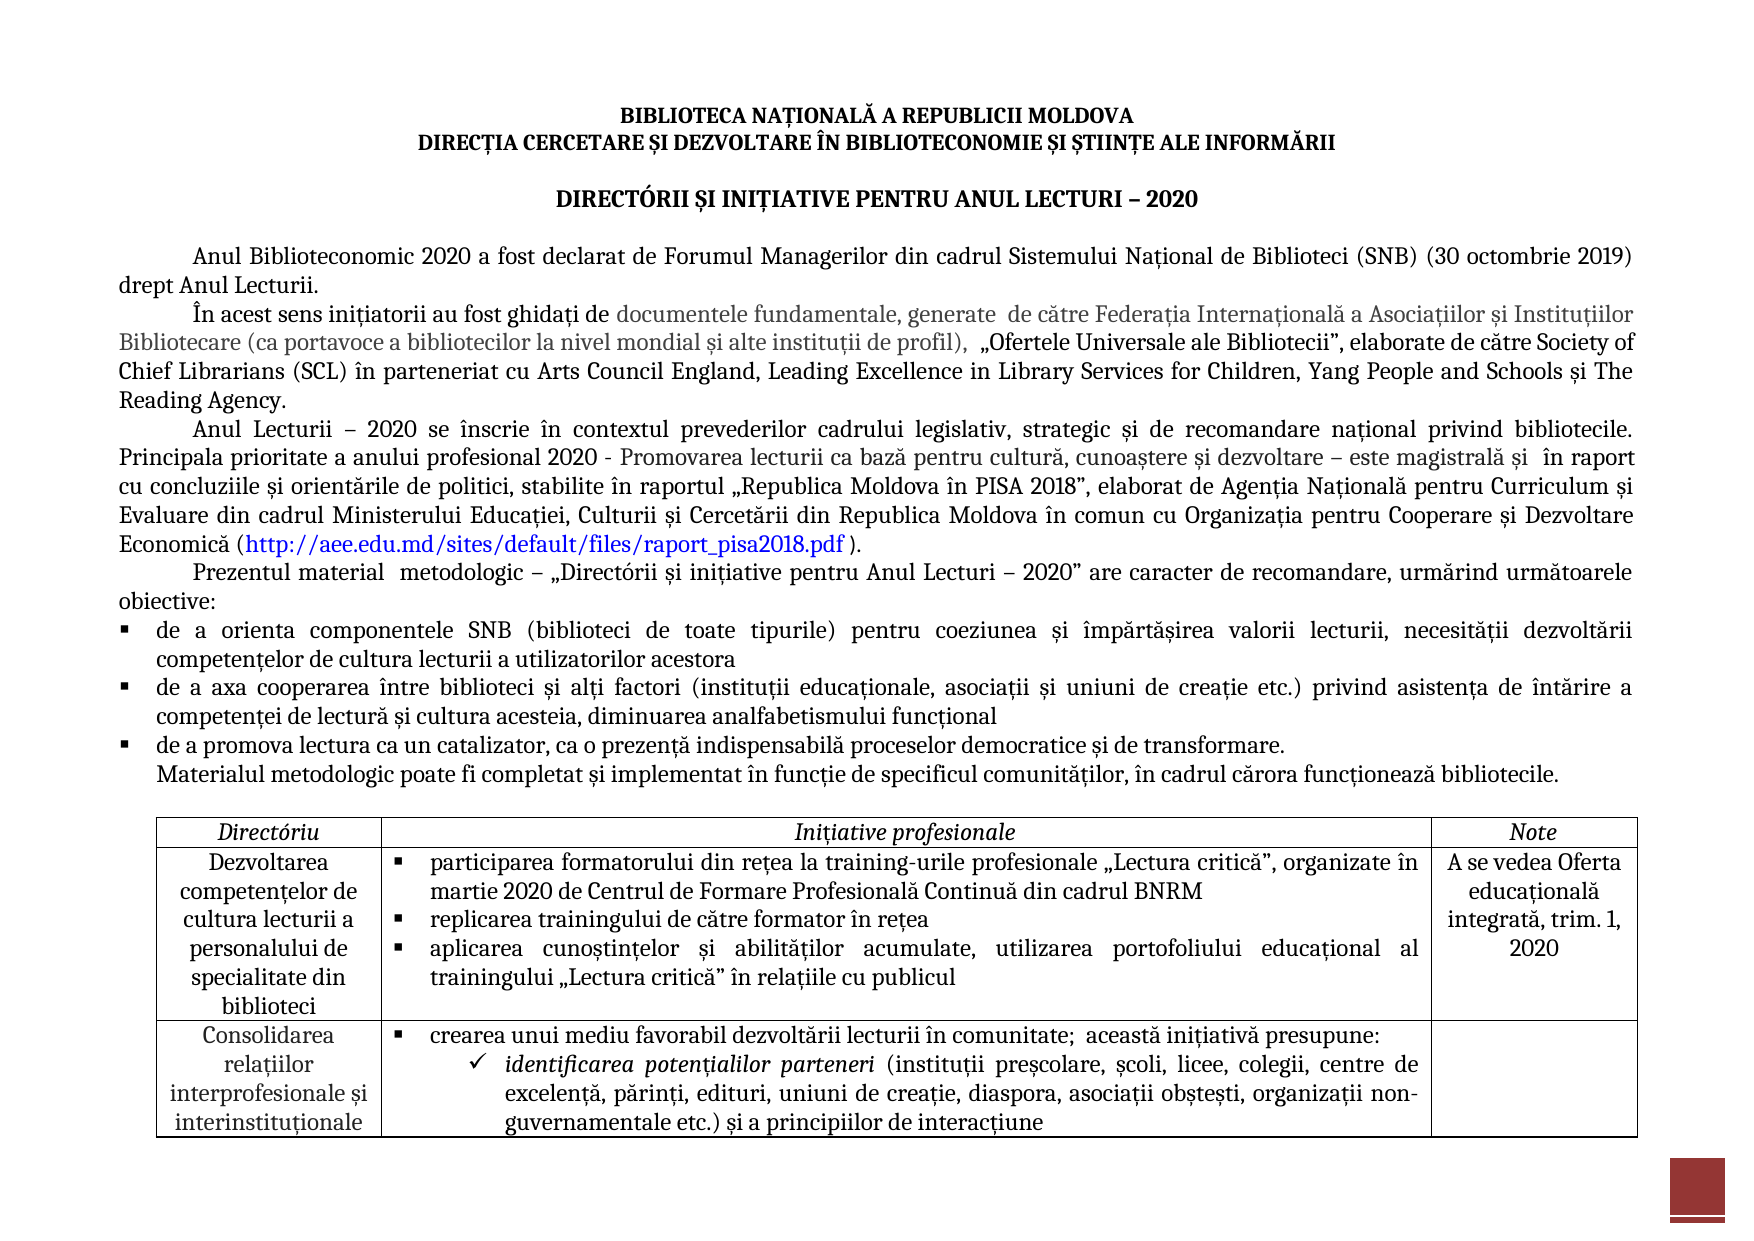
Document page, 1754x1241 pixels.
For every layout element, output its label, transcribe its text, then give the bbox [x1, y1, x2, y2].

text Anul Lecturii – 2020 se înscrie în contextul prevederilor cadrului legislativ, strategic și de recomandare național privind bibliotecile. Principala prioritate a anului profesional 2020 - Promovarea lecturii ca bază pentru cultură, cunoaștere și dezvoltare – este magistrală și în raport cu concluziile și orientările de politici, stabilite în raportul „Republica Moldova în PISA 2018”, elaborat de Agenția Națională pentru Curriculum și Evaluare din cadrul Ministerului Educației, Culturii și Cercetării din Republica Moldova în comun cu Organizația pentru Cooperare și Dezvoltare Economică (http://aee.edu.md/sites/default/files/raport_pisa2018.pdf ). [118, 414, 1635, 558]
text În acest sens inițiatorii au fost ghidați de documentele fundamentale, generate de către Federația Internațională a Asociațiilor și Instituțiilor Bibliotecare (ca portavoce a bibliotecilor la nivel mondial și alte instituții de profil), „Ofertele Universale ale Bibliotecii”, elaborate de către Society of Chief Librarians (SCL) în parteneriat cu Arts Council England, Leading Excellence in Library Services for Children, Yang People and Schools și The Reading Agency. [118, 299, 1635, 414]
text Prezentul material metodologic – „Directórii și inițiative pentru Anul Lecturi – 2020” are caracter de recomandare, urmărind următoarele obiective: [118, 558, 1635, 616]
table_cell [1432, 1021, 1637, 1136]
list de a promova lectura ca un catalizator, ca o prezență indispensabilă proceselor democratice și de transformare. [118, 731, 1635, 759]
text BIBLIOTECA NAȚIONALĂ A REPUBLICII MOLDOVA [118, 103, 1635, 129]
text DIRECTÓRII ȘI INIȚIATIVE PENTRU ANUL LECTURI – 2020 [118, 184, 1635, 213]
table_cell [157, 1021, 381, 1136]
table_cell participarea formatorului din rețea la training-urile profesionale „Lectura critică”, organizate în martie 2020 de Centrul de Formare Profesională Continuă din cadrul BNRM replicarea trainingului de către formator în rețea aplicarea cunoștințelor și abilităților acumulate, utilizarea portofoliului educațional al trainingului „Lectura critică” în relațiile cu publicul [382, 848, 1431, 1020]
list de a axa cooperarea între biblioteci și alți factori (instituții educaționale, asociații și uniuni de creație etc.) privind asistența de întărire a competenței de lectură și cultura acesteia, diminuarea analfabetismului funcțional [118, 673, 1635, 731]
table_cell Dezvoltarea competențelor de cultura lecturii a personalului de specialitate din biblioteci [157, 848, 381, 1020]
list de a orienta componentele SNB (biblioteci de toate tipurile) pentru coeziunea și împărtășirea valorii lecturii, necesității dezvoltării competențelor de cultura lecturii a utilizatorilor acestora [118, 616, 1635, 673]
text DIRECȚIA CERCETARE ȘI DEZVOLTARE ÎN BIBLIOTECONOMIE ȘI ȘTIINȚE ALE INFORMĂRII [118, 129, 1635, 156]
text Anul Biblioteconomic 2020 a fost declarat de Forumul Managerilor din cadrul Sistemului Național de Biblioteci (SNB) (30 octombrie 2019) drept Anul Lecturii. [118, 242, 1635, 299]
table_header Directóriu [157, 818, 381, 847]
table_header Note [1432, 818, 1637, 847]
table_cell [382, 1021, 1431, 1136]
text Materialul metodologic poate fi completat și implementat în funcție de specificul comunităților, în cadrul cărora funcționează bibliotecile. [118, 759, 1635, 788]
table_cell A se vedea Oferta educațională integrată, trim. 1, 2020 [1432, 848, 1637, 1020]
table_header Inițiative profesionale [382, 818, 1431, 847]
